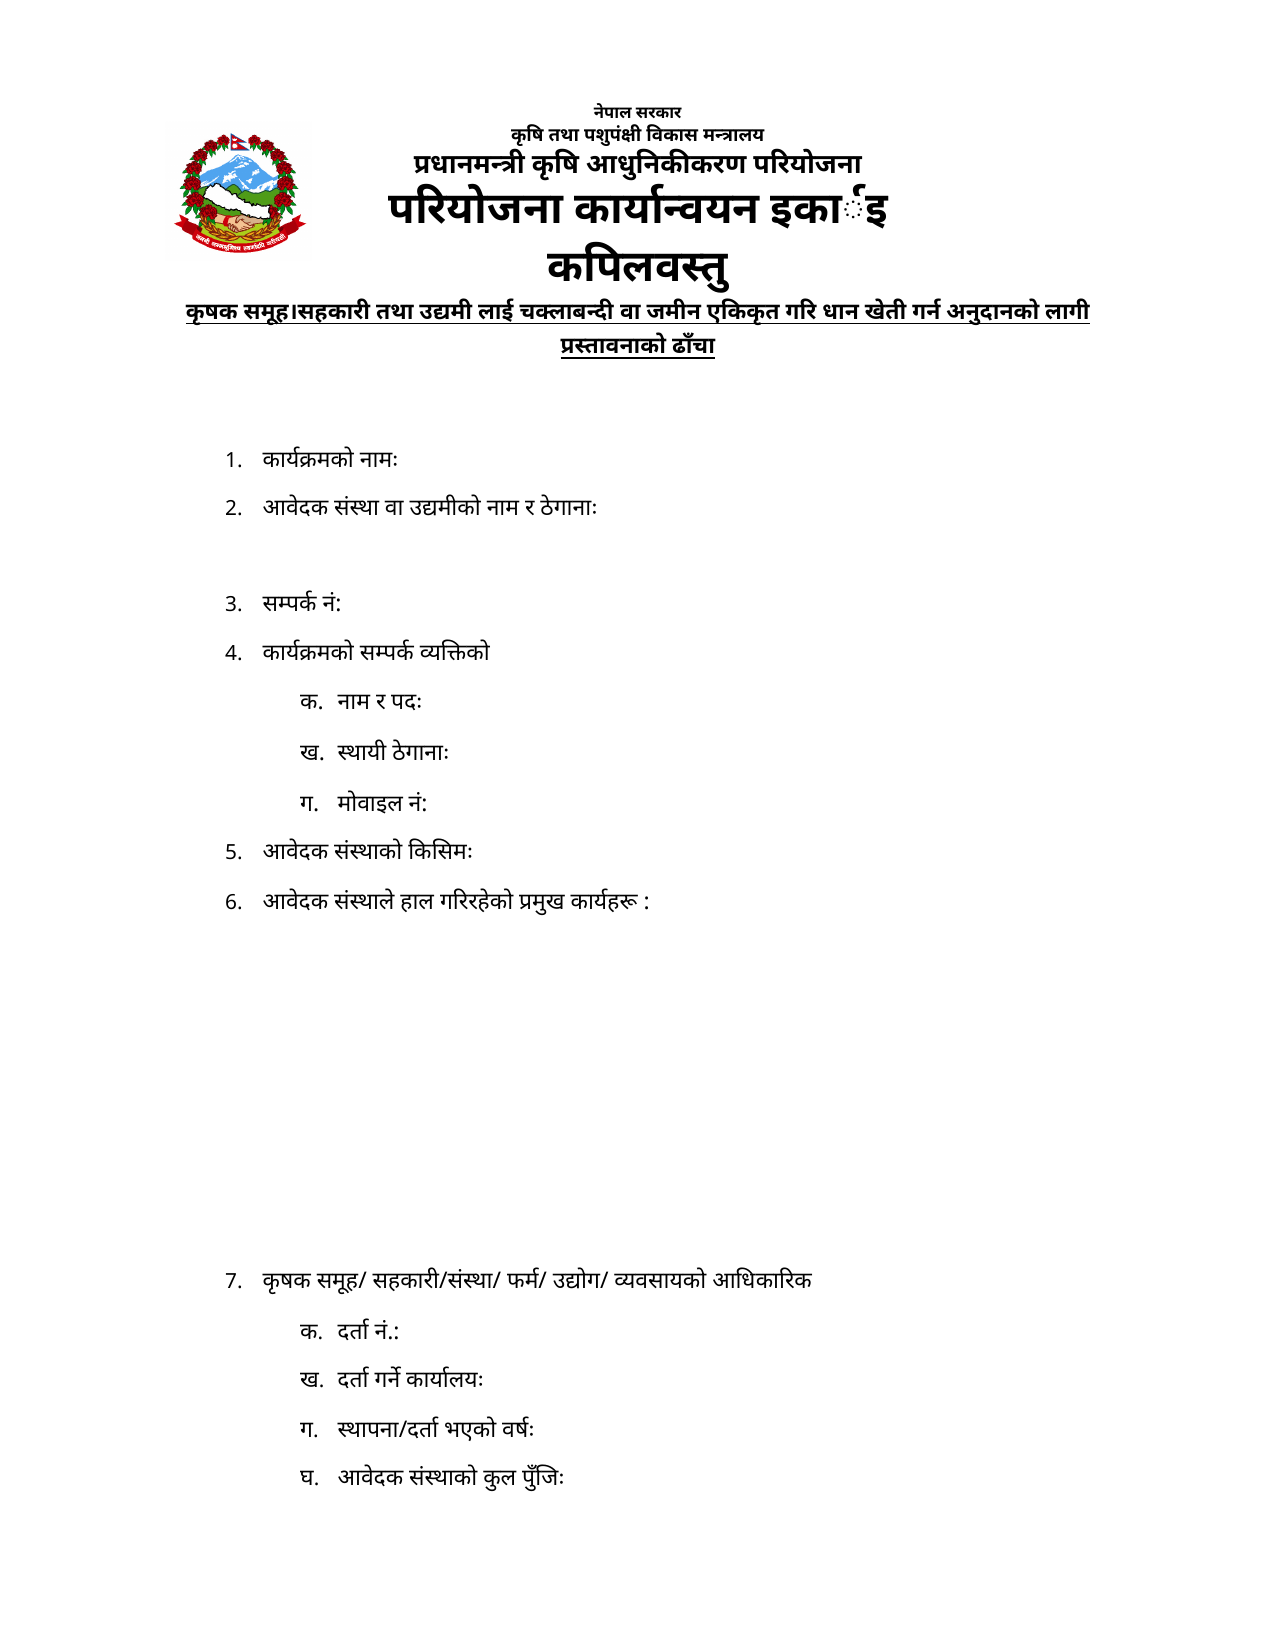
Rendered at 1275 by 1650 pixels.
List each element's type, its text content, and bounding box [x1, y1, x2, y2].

list आवेदक संस्था वा उद्यमीको नाम र ठेगानाः [225, 493, 1125, 524]
list स्थायी ठेगानाः [300, 736, 1125, 770]
title कृषि तथा पशुपंक्षी विकास मन्त्रालय [313, 125, 1125, 149]
list स्थापना/दर्ता भएको वर्षः [300, 1413, 1125, 1447]
list कृषक समूह/ सहकारी/संस्था/ फर्म/ उद्योग/ व्यवसायको आधिकारिक [225, 1264, 1125, 1298]
title परियोजना कार्यान्वयन इकार्इ [313, 185, 1125, 242]
list सम्पर्क नं: [225, 587, 1125, 621]
list मोवाइल नं: [300, 787, 1125, 821]
list आवेदक संस्थाको कुल पुँजिः [300, 1463, 1125, 1495]
list नाम र पदः [300, 685, 1125, 719]
title प्रधानमन्त्री कृषि आधुनिकीकरण परियोजना [313, 149, 1125, 185]
list कार्यक्रमको सम्पर्क व्यक्तिको [225, 638, 1125, 669]
list दर्ता गर्ने कार्यालयः [300, 1365, 1125, 1397]
list दर्ता नं.: [300, 1314, 1125, 1348]
list कार्यक्रमको नामः [225, 445, 1125, 477]
list आवेदक संस्थाको किसिमः [225, 837, 1125, 869]
picture [165, 121, 313, 261]
title नेपाल सरकार [150, 103, 1125, 125]
title कपिलवस्तु [150, 242, 1125, 299]
text कृषक समूह।सहकारी तथा उद्यमी लाई चक्लाबन्दी वा जमीन एकिकृत गरि धान खेती गर्न अनुदानको लागी प्रस्तावनाको ढाँचा [150, 299, 1125, 363]
list आवेदक संस्थाले हाल गरिरहेको प्रमुख कार्यहरू : [225, 885, 1125, 919]
